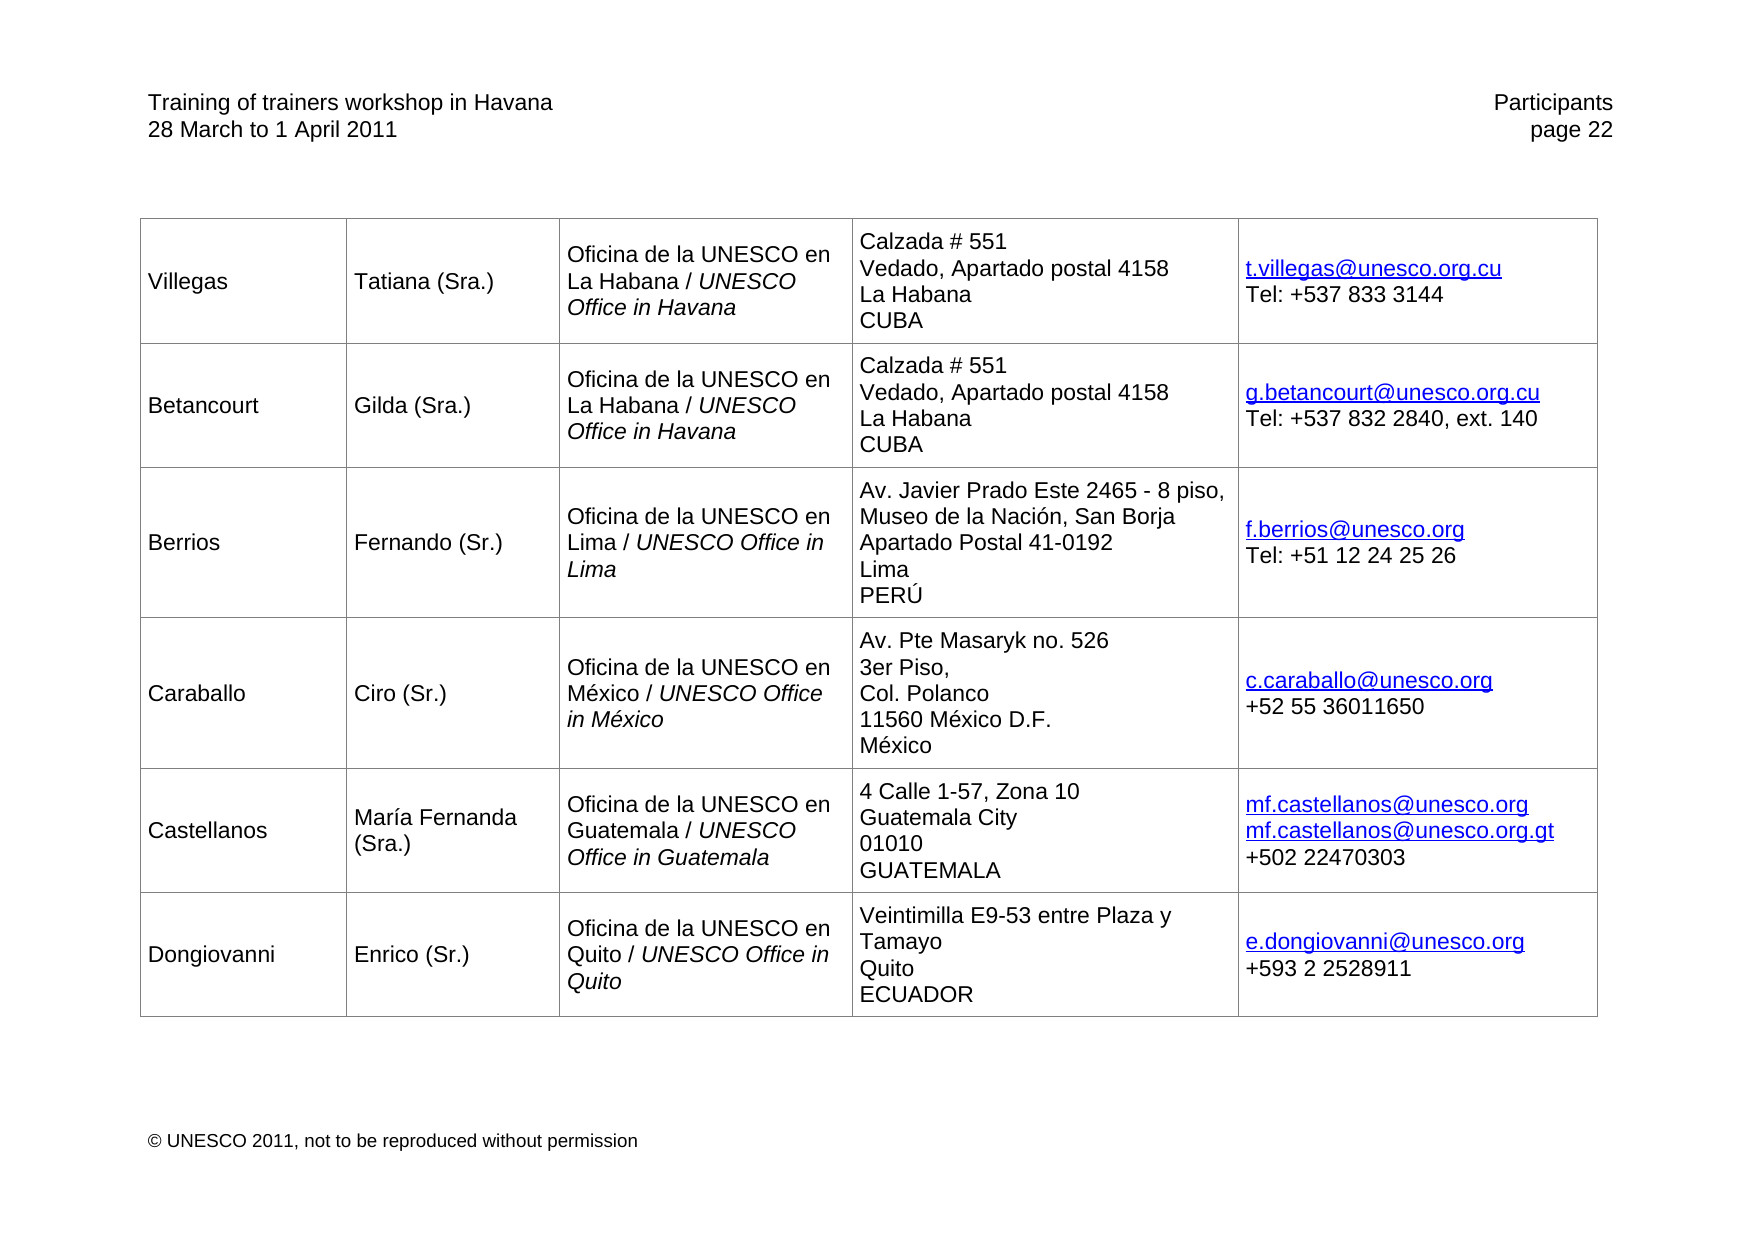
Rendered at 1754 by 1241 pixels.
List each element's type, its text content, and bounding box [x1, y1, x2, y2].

table_cell Dongiovanni [141, 893, 346, 1016]
table_cell Calzada # 551 Vedado, Apartado postal 4158 La Habana CUBA [853, 344, 1238, 467]
table_cell Villegas [141, 219, 346, 342]
table_cell g.betancourt@unesco.org.cu Tel: +537 832 2840, ext. 140 [1239, 344, 1597, 467]
table_cell María Fernanda (Sra.) [347, 769, 559, 892]
table_cell t.villegas@unesco.org.cu Tel: +537 833 3144 [1239, 219, 1597, 342]
table_cell Av. Javier Prado Este 2465 - 8 piso, Museo de la Nación, San Borja Apartado Postal 41-0192 Lima PERÚ [853, 468, 1238, 617]
table_cell Caraballo [141, 618, 346, 768]
table_cell Veintimilla E9-53 entre Plaza y Tamayo Quito ECUADOR [853, 893, 1238, 1016]
table_cell Av. Pte Masaryk no. 526 3er Piso, Col. Polanco 11560 México D.F. México [853, 618, 1238, 768]
table_cell Oficina de la UNESCO en México / UNESCO Office in México [560, 618, 852, 768]
table_cell Berrios [141, 468, 346, 617]
table_cell Betancourt [141, 344, 346, 467]
table_cell Gilda (Sra.) [347, 344, 559, 467]
table_cell Oficina de la UNESCO en Quito / UNESCO Office in Quito [560, 893, 852, 1016]
table_cell e.dongiovanni@unesco.org +593 2 2528911 [1239, 893, 1597, 1016]
table_cell Oficina de la UNESCO en Lima / UNESCO Office in Lima [560, 468, 852, 617]
table_cell c.caraballo@unesco.org +52 55 36011650 [1239, 618, 1597, 768]
table_cell Tatiana (Sra.) [347, 219, 559, 342]
table_cell f.berrios@unesco.org Tel: +51 12 24 25 26 [1239, 468, 1597, 617]
table_cell Oficina de la UNESCO en Guatemala / UNESCO Office in Guatemala [560, 769, 852, 892]
table_cell Castellanos [141, 769, 346, 892]
table_cell 4 Calle 1-57, Zona 10 Guatemala City 01010 GUATEMALA [853, 769, 1238, 892]
table_cell Ciro (Sr.) [347, 618, 559, 768]
table_cell Fernando (Sr.) [347, 468, 559, 617]
table_cell mf.castellanos@unesco.org mf.castellanos@unesco.org.gt +502 22470303 [1239, 769, 1597, 892]
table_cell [560, 219, 852, 342]
table_cell Oficina de la UNESCO en La Habana / UNESCO Office in Havana [560, 344, 852, 467]
table_cell Enrico (Sr.) [347, 893, 559, 1016]
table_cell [853, 219, 1238, 342]
